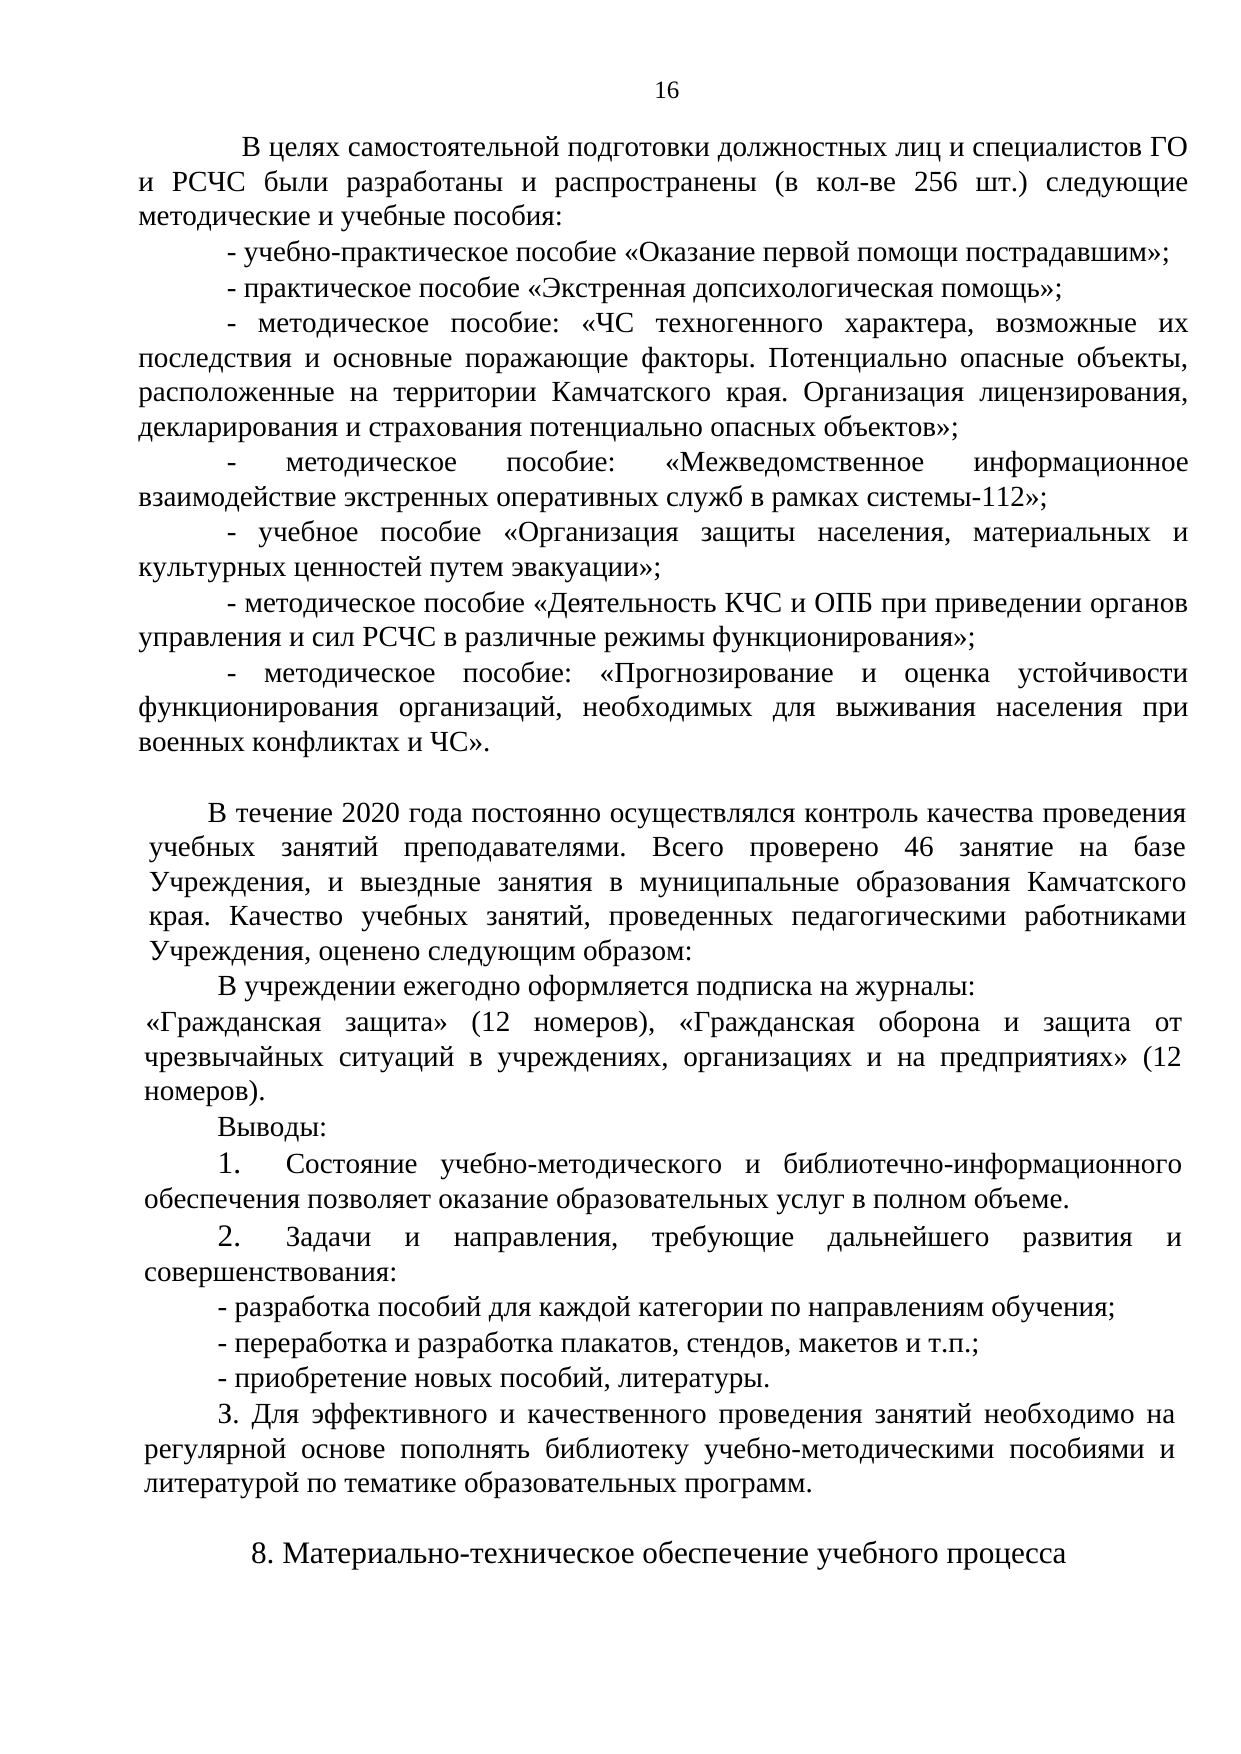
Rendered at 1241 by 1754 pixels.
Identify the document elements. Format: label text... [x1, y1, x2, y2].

text Выводы: [217, 1109, 1183, 1142]
text - методическое пособие «Деятельность КЧС и ОПБ при приведении органов управления и сил РСЧС в различные режимы функционирования»; [138, 585, 1189, 653]
text - учебно-практическое пособие «Оказание первой помощи пострадавшим»; [138, 234, 1189, 268]
text - методическое пособие: «Межведомственное информационное взаимодействие экстренных оперативных служб в рамках системы-112»; [138, 444, 1189, 512]
list Состояние учебно-методического и библиотечно-информационного обеспечения позволяет оказание образовательных услуг в полном объеме. [144, 1144, 1183, 1215]
text В течение 2020 года постоянно осуществлялся контроль качества проведения учебных занятий преподавателями. Всего проверено 46 занятие на базе Учреждения, и выездные занятия в муниципальные образования Камчатского края. Качество учебных занятий, проведенных педагогическими работниками Учреждения, оценено следующим образом: [148, 795, 1187, 966]
text - методическое пособие: «Прогнозирование и оценка устойчивости функционирования организаций, необходимых для выживания населения при военных конфликтах и ЧС». [138, 655, 1189, 757]
text - методическое пособие: «ЧС техногенного характера, возможные их последствия и основные поражающие факторы. Потенциально опасные объекты, расположенные на территории Камчатского края. Организация лицензирования, декларирования и страхования потенциально опасных объектов»; [138, 305, 1189, 442]
text - приобретение новых пособий, литературы. [217, 1361, 1183, 1394]
text - разработка пособий для каждой категории по направлениям обучения; [217, 1289, 1183, 1323]
text З. Для эффективного и качественного проведения занятий необходимо на регулярной основе пополнять библиотеку учебно-методическими пособиями и литературой по тематике образовательных программ. [144, 1396, 1176, 1499]
text В учреждении ежегодно оформляется подписка на журналы: [217, 968, 1183, 1002]
text - переработка и разработка плакатов, стендов, макетов и т.п.; [217, 1325, 1183, 1358]
text В целях самостоятельной подготовки должностных лиц и специалистов ГО и РСЧС были разработаны и распространены (в кол-ве 256 шт.) следующие методические и учебные пособия: [138, 129, 1189, 232]
text - практическое пособие «Экстренная допсихологическая помощь»; [138, 270, 1189, 303]
text 8. Материально-техническое обеспечение учебного процесса [147, 1534, 1171, 1570]
text «Гражданская защита» (12 номеров), «Гражданская оборона и защита от чрезвычайных ситуаций в учреждениях, организациях и на предприятиях» (12 номеров). [144, 1004, 1183, 1107]
list Задачи и направления, требующие дальнейшего развития и совершенствования: [144, 1217, 1183, 1287]
text - учебное пособие «Организация защиты населения, материальных и культурных ценностей путем эвакуации»; [138, 514, 1189, 583]
